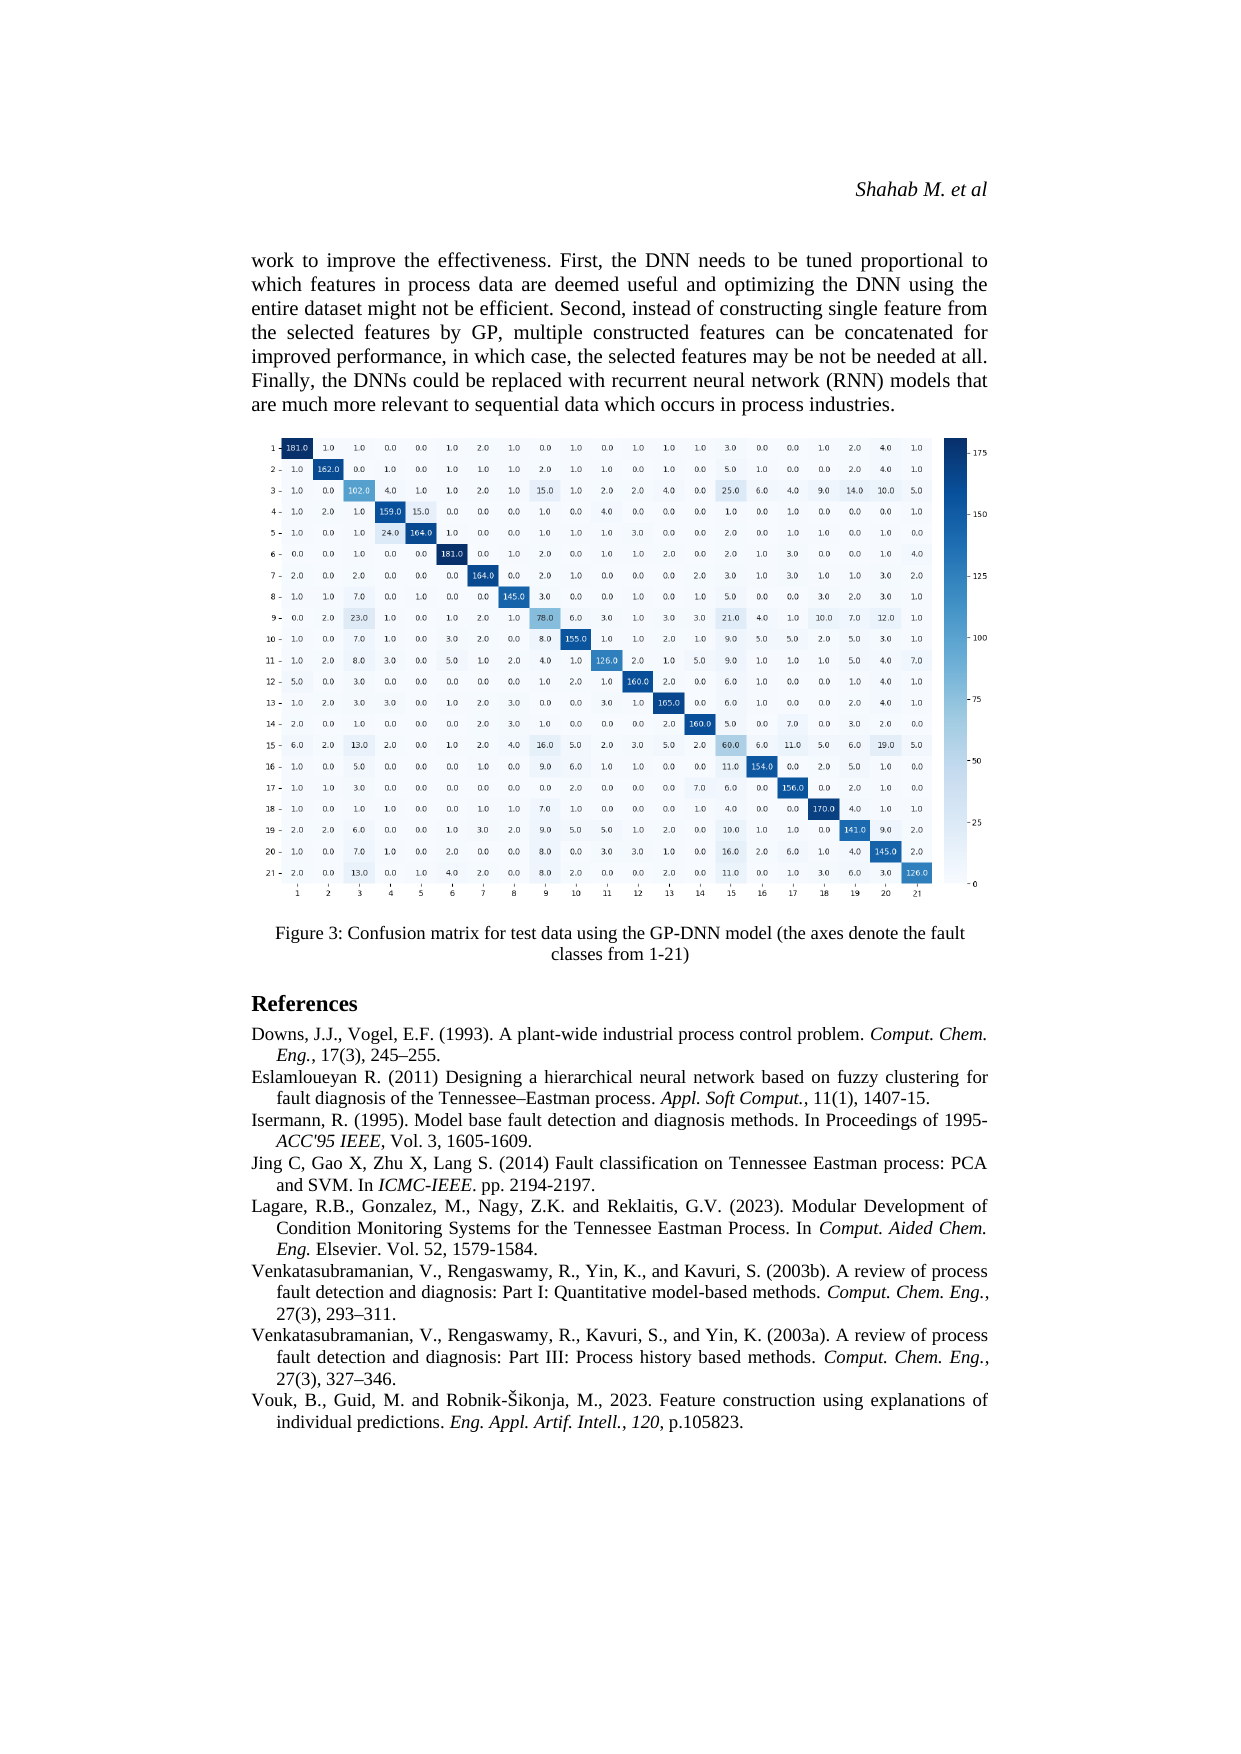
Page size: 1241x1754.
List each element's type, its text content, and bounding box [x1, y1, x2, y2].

text Isermann, R. (1995). Model base fault detection and diagnosis methods. In Proceedings of 1995-ACC'95 IEEE, Vol. 3, 1605-1609. [251, 1109, 989, 1152]
text Jing C, Gao X, Zhu X, Lang S. (2014) Fault classification on Tennessee Eastman process: PCA and SVM. In ICMC-IEEE. pp. 2194-2197. [251, 1152, 989, 1195]
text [251, 248, 989, 416]
text Venkatasubramanian, V., Rengaswamy, R., Yin, K., and Kavuri, S. (2003b). A review of process fault detection and diagnosis: Part I: Quantitative model-based methods. Comput. Chem. Eng., 27(3), 293–311. [251, 1260, 989, 1324]
text Venkatasubramanian, V., Rengaswamy, R., Kavuri, S., and Yin, K. (2003a). A review of process fault detection and diagnosis: Part III: Process history based methods. Comput. Chem. Eng., 27(3), 327–346. [251, 1324, 989, 1389]
text Eslamloueyan R. (2011) Designing a hierarchical neural network based on fuzzy clustering for fault diagnosis of the Tennessee–Eastman process. Appl. Soft Comput., 11(1), 1407-15. [251, 1066, 989, 1109]
text Lagare, R.B., Gonzalez, M., Nagy, Z.K. and Reklaitis, G.V. (2023). Modular Development of Condition Monitoring Systems for the Tennessee Eastman Process. In Comput. Aided Chem. Eng. Elsevier. Vol. 52, 1579-1584. [251, 1195, 989, 1260]
text References [251, 990, 989, 1016]
text Downs, J.J., Vogel, E.F. (1993). A plant-wide industrial process control problem. Comput. Chem. Eng., 17(3), 245–255. [251, 1022, 989, 1066]
text Vouk, B., Guid, M. and Robnik-Šikonja, M., 2023. Feature construction using explanations of individual predictions. Eng. Appl. Artif. Intell., 120, p.105823. [251, 1389, 989, 1432]
text Figure 3: Confusion matrix for test data using the GP-DNN model (the axes denote the fault classes from 1-21) [251, 922, 989, 965]
picture [251, 428, 990, 910]
